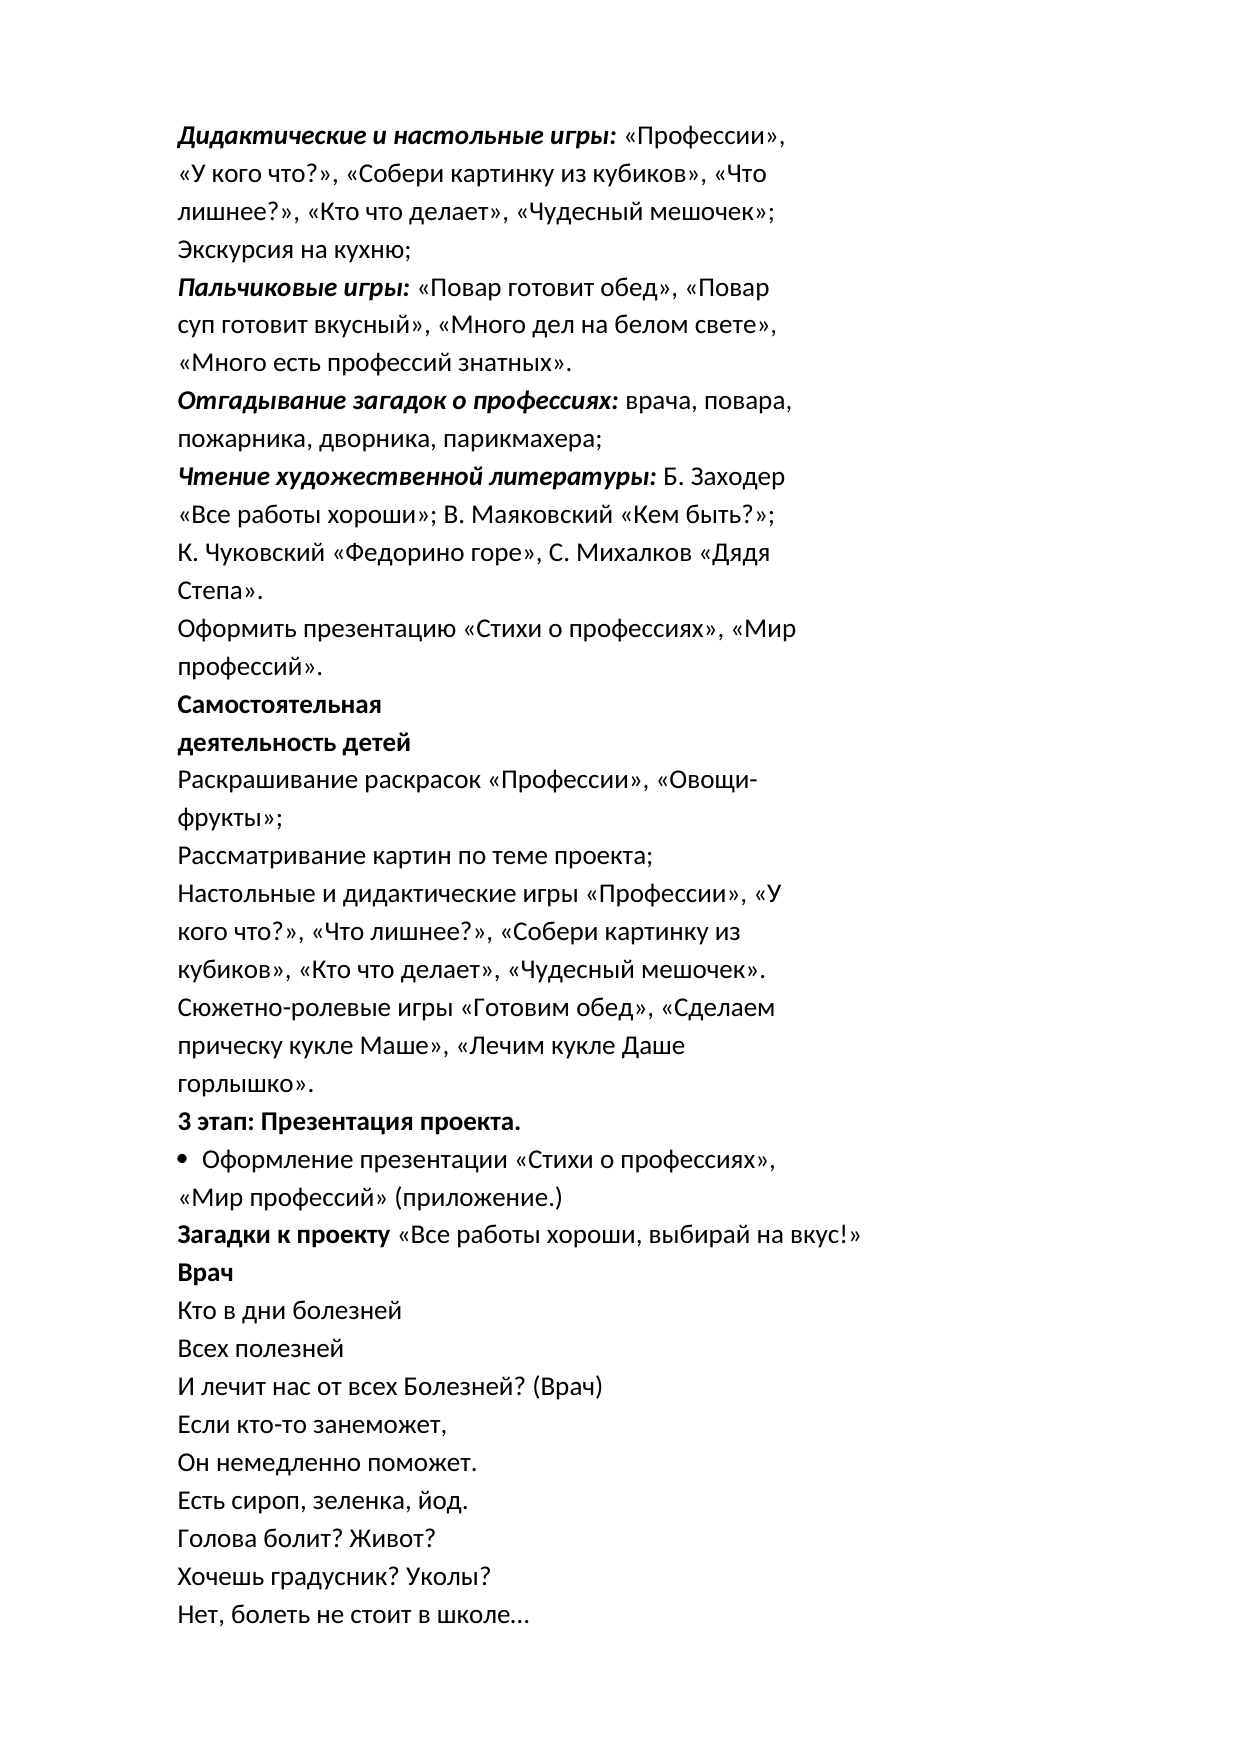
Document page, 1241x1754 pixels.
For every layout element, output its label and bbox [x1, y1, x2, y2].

text [177, 118, 1152, 1630]
